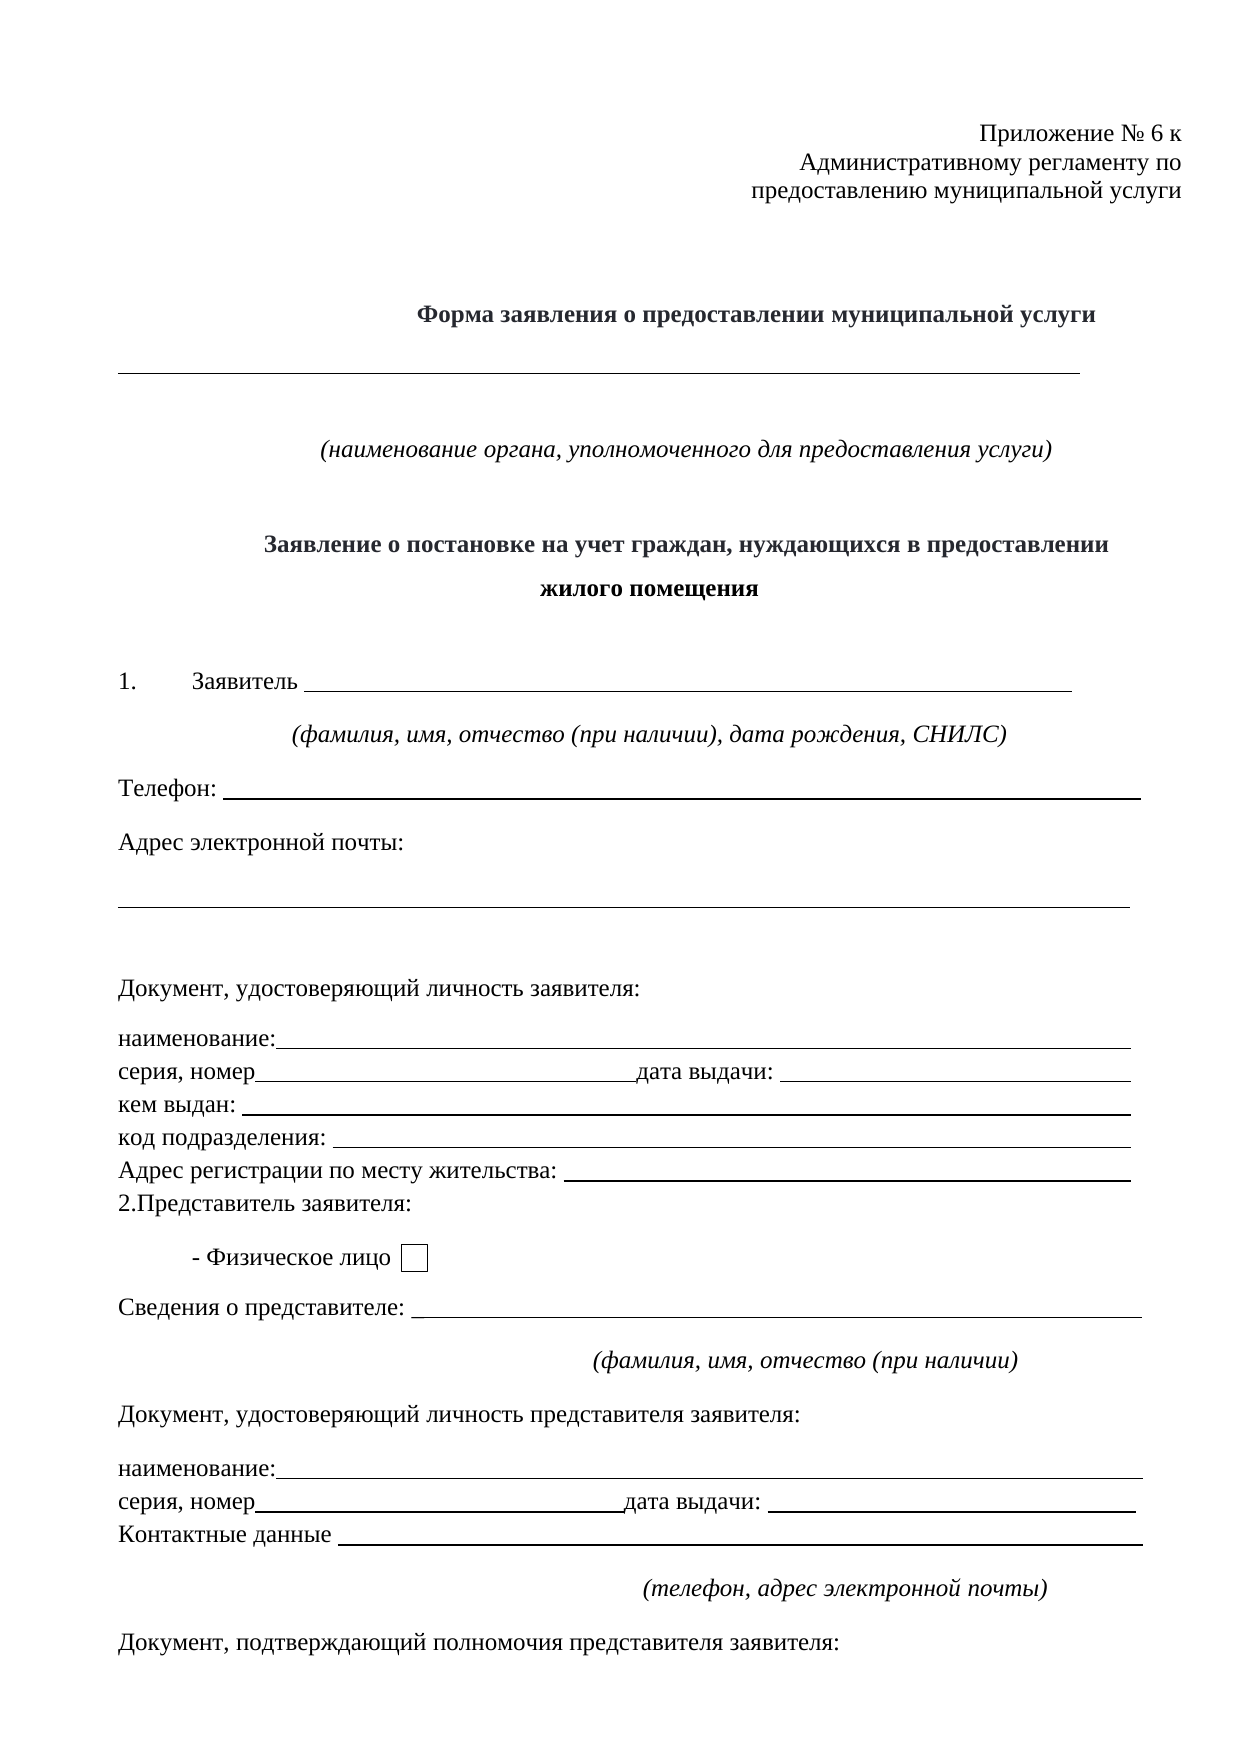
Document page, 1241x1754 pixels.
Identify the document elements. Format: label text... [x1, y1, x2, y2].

text Документ, подтверждающий полномочия представителя заявителя: [118, 1627, 1192, 1656]
text наименование: серия, номер дата выдачи: кем выдан: код подразделения: Адрес регистрации по месту жительства: 2.Представитель заявителя: [118, 1023, 1138, 1217]
text - Физическое лицо [192, 1242, 1192, 1271]
text жилого помещения [140, 570, 1159, 604]
text Адрес электронной почты: [118, 827, 1192, 856]
text наименование: серия, номер дата выдачи: Контактные данные [118, 1453, 1144, 1548]
text Телефон: [118, 773, 1192, 802]
subtitle Заявление о постановке на учет граждан, нуждающихся в предоставлении [192, 525, 1181, 559]
text (фамилия, имя, отчество (при наличии), дата рождения, СНИЛС) [292, 719, 1192, 748]
text (телефон, адрес электронной почты) [643, 1573, 1192, 1602]
text Документ, удостоверяющий личность заявителя: [118, 974, 1192, 1002]
text Документ, удостоверяющий личность представителя заявителя: [118, 1399, 1192, 1428]
text Сведения о представителе: _ [118, 1292, 1192, 1320]
subtitle Форма заявления о предоставлении муниципальной услуги [370, 299, 1101, 328]
text Приложение № 6 к Административному регламенту по предоставлению муниципальной услуги [720, 118, 1181, 204]
text (наименование органа, уполномоченного для предоставления услуги) [243, 435, 1129, 463]
text (фамилия, имя, отчество (при наличии) [593, 1345, 1192, 1374]
text 1. Заявитель [118, 666, 1192, 694]
